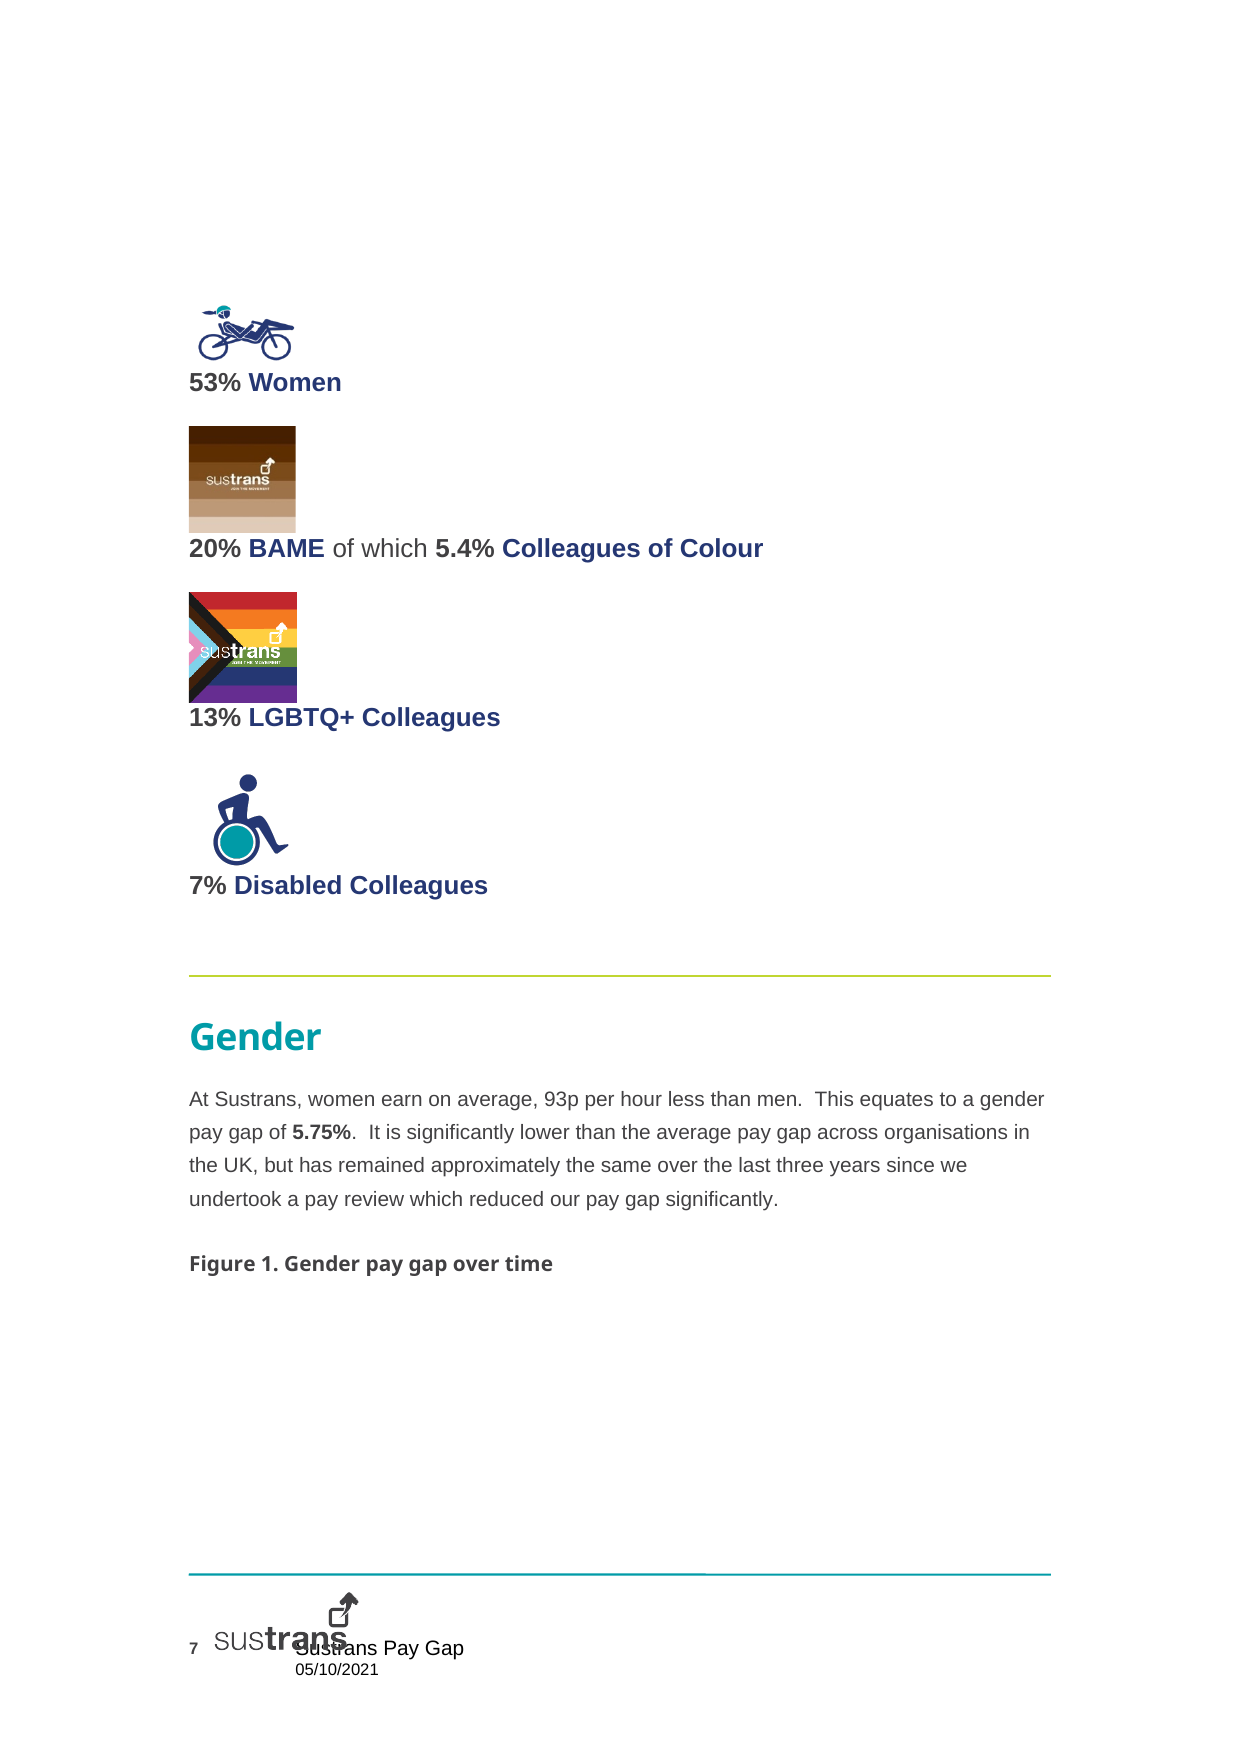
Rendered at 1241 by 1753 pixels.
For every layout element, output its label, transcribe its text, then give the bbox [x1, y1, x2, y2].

subtitle Gender [189, 977, 1051, 1060]
picture [188, 592, 297, 703]
text 13% LGBTQ+ Colleagues [189, 702, 1051, 732]
picture [188, 426, 296, 533]
picture [188, 295, 304, 367]
text 7% Disabled Colleagues [189, 870, 1051, 900]
text Figure 1. Gender pay gap over time [189, 1244, 1051, 1277]
picture [198, 1579, 376, 1654]
text At Sustrans, women earn on average, 93p per hour less than men. This equates to a gender pay gap of 5.75%. It is significantly lower than the average pay gap across organisations in the UK, but has remained approximately the same over the last three years since we undertook a pay review which reduced our pay gap significantly. [189, 1077, 1051, 1210]
text 53% Women [189, 367, 1051, 397]
text 20% BAME of which 5.4% Colleagues of Colour [189, 533, 1051, 562]
picture [188, 762, 297, 871]
